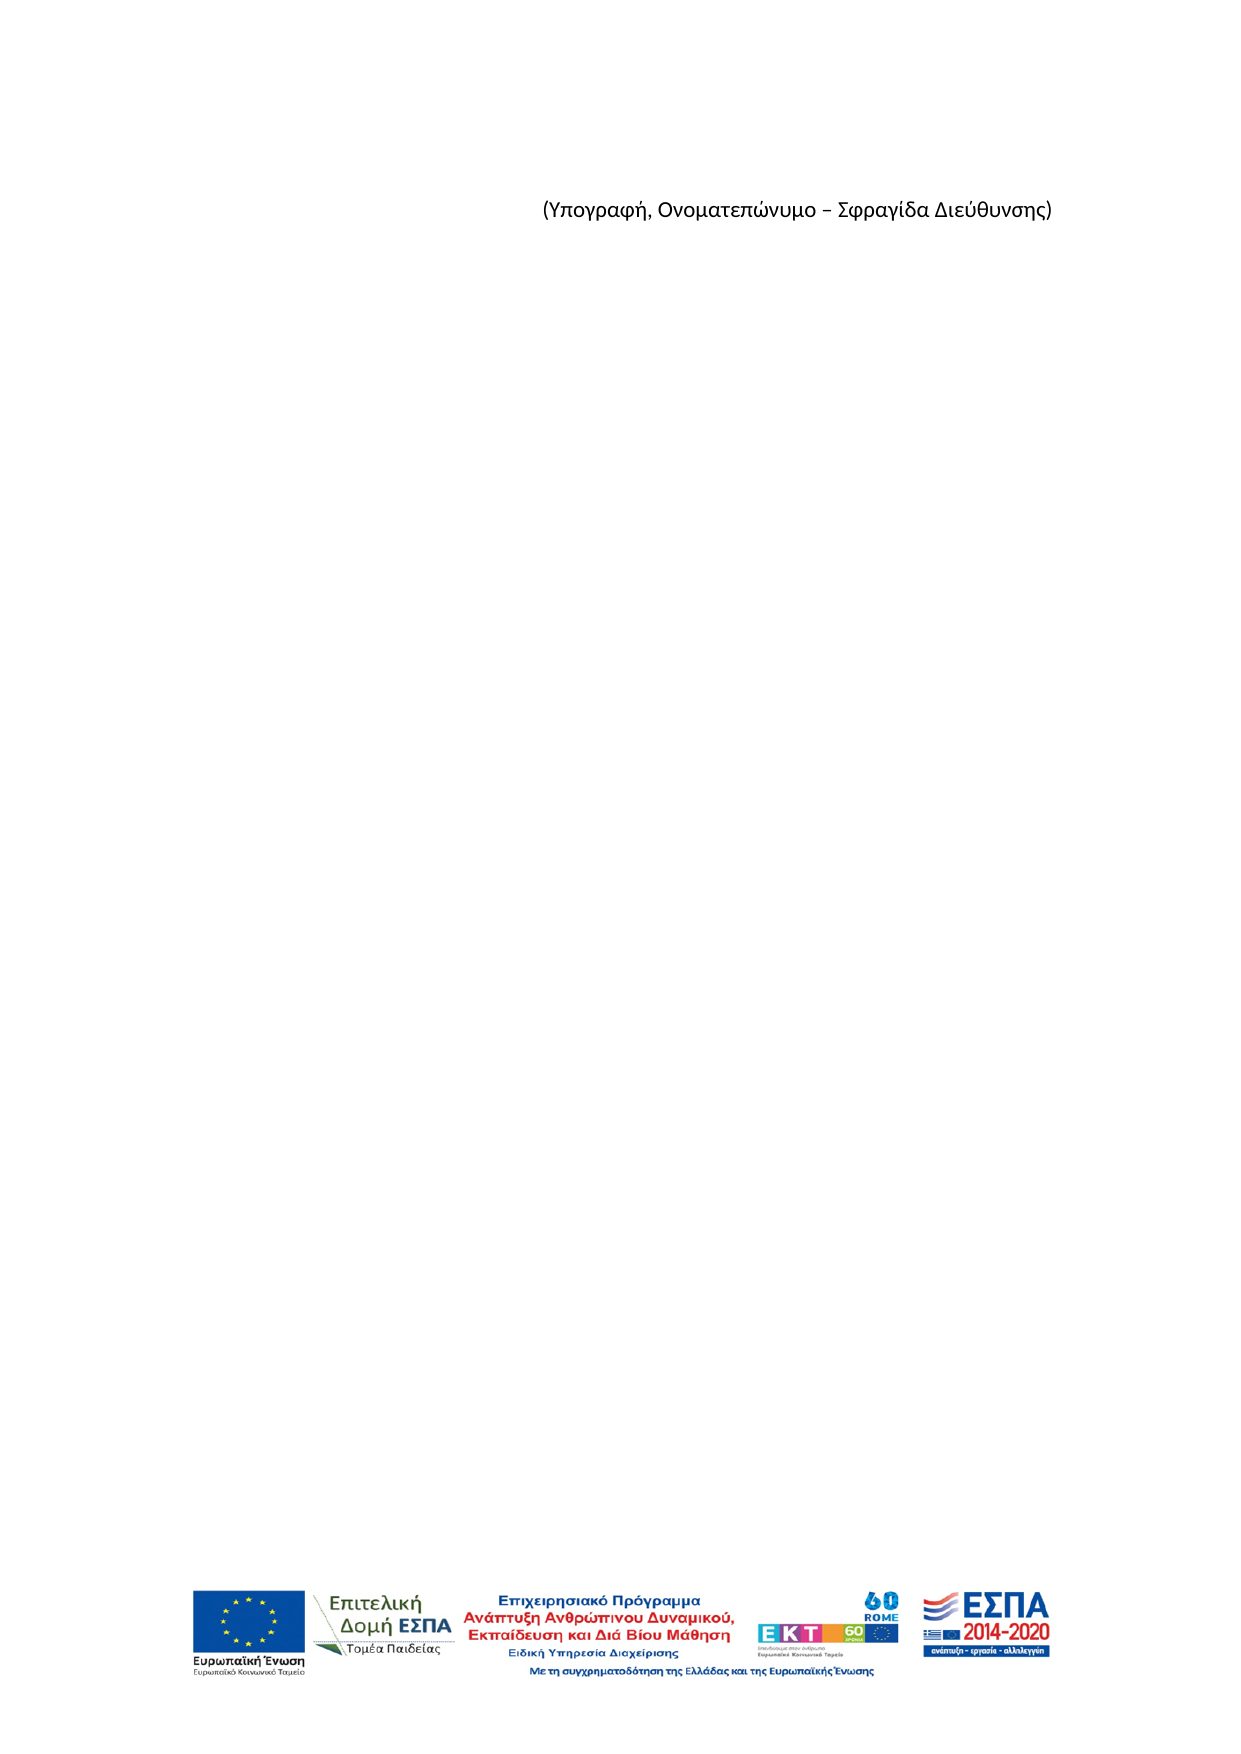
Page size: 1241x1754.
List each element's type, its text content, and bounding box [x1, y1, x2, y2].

picture [187, 1587, 1053, 1681]
text (Υπογραφή, Ονοματεπώνυμο – Σφραγίδα Διεύθυνσης) [180, 195, 1053, 223]
